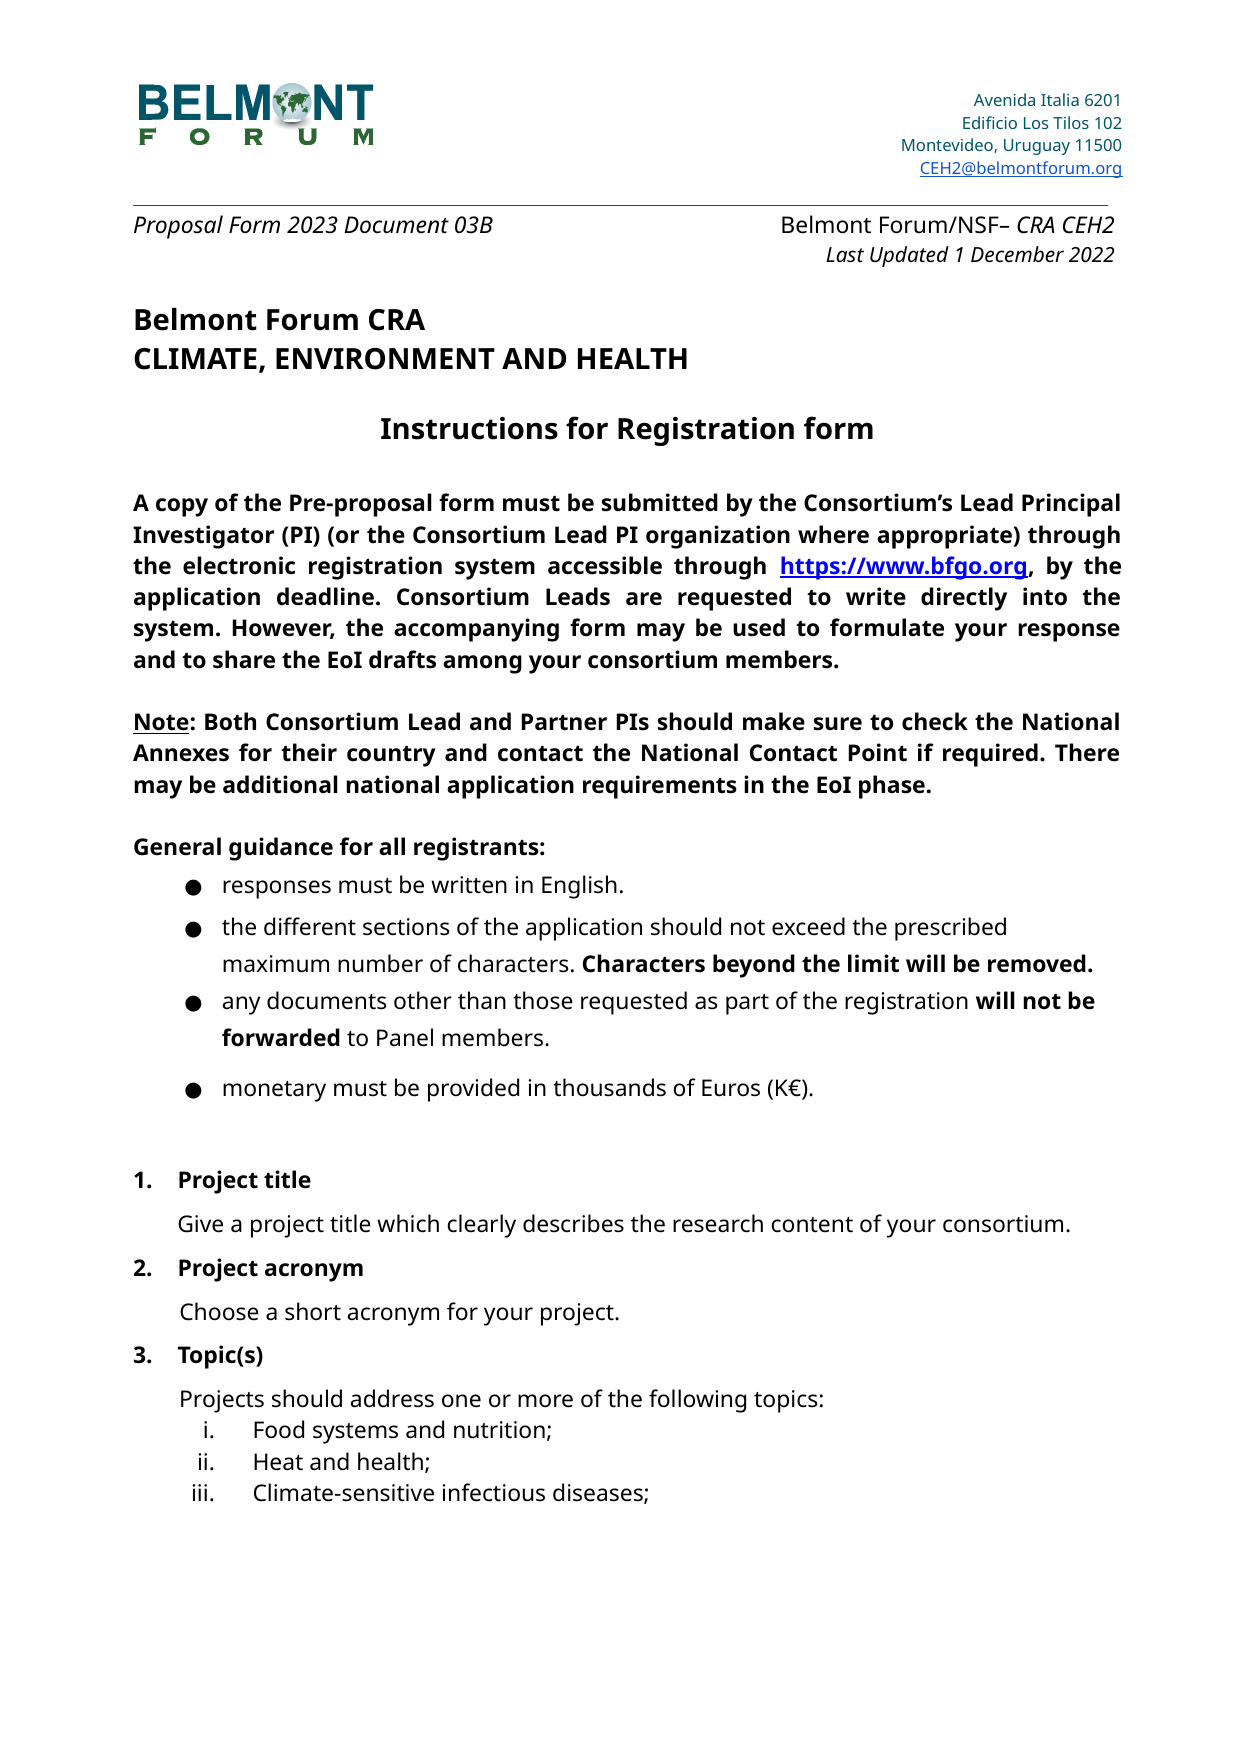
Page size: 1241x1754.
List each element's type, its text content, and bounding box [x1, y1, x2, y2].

picture [1053, 117, 1062, 129]
text Belmont Forum CRA CLIMATE, ENVIRONMENT AND HEALTH [133, 299, 1122, 378]
picture [147, 105, 160, 113]
text Instructions for Registration form [133, 408, 1122, 448]
picture [139, 83, 374, 145]
text Choose a short acronym for your project. [133, 1296, 1122, 1327]
list Heat and health; [215, 1446, 1122, 1477]
list Project title [133, 1164, 1122, 1196]
list responses must be written in English. [184, 862, 1122, 905]
text A copy of the Pre-proposal form must be submitted by the Consortium’s Lead Principal Investigator (PI) (or the Consortium Lead PI organization where appropriate) through the electronic registration system accessible through https://www.bfgo.org, by the application deadline. Consortium Leads are requested to write directly into the system. However, the accompanying form may be used to formulate your response and to share the EoI drafts among your consortium members. [133, 487, 1122, 675]
text General guidance for all registrants: [133, 831, 1122, 862]
text Note: Both Consortium Lead and Partner PIs should make sure to check the National Annexes for their country and contact the National Contact Point if required. There may be additional national application requirements in the EoI phase. [133, 706, 1122, 800]
list Climate-sensitive infectious diseases; [215, 1477, 1122, 1508]
list Topic(s) [133, 1339, 1122, 1371]
text Give a project title which clearly describes the research content of your consortium. [177, 1208, 1122, 1239]
picture [147, 91, 159, 98]
list the different sections of the application should not exceed the prescribed maximum number of characters. Characters beyond the limit will be removed. [184, 905, 1122, 979]
text Projects should address one or more of the following topics: [179, 1383, 1122, 1414]
list monetary must be provided in thousands of Euros (K€). [184, 1065, 1122, 1108]
list Project acronym [133, 1252, 1122, 1283]
list Food systems and nutrition; [215, 1414, 1122, 1446]
list any documents other than those requested as part of the registration will not be forwarded to Panel members. [184, 979, 1122, 1053]
